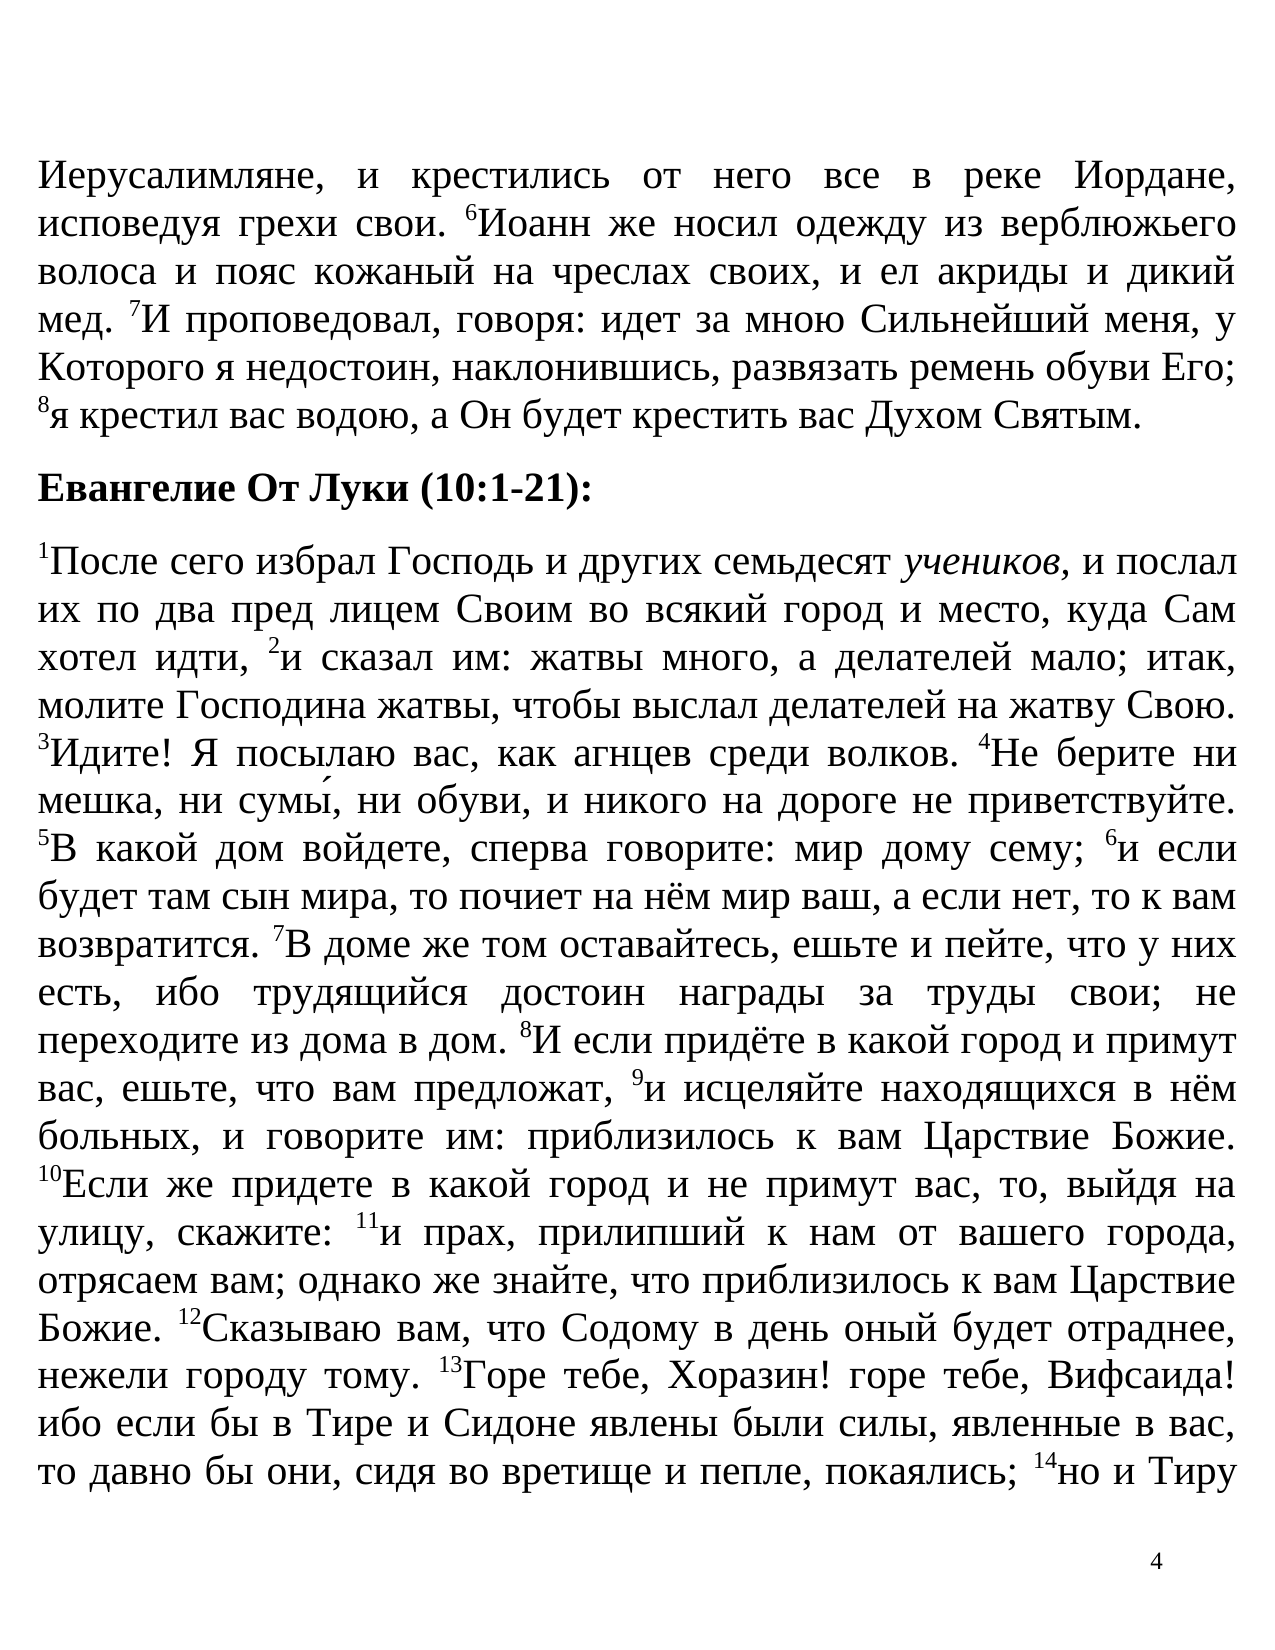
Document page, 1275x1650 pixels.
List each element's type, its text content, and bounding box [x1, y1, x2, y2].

text Евангелие От Луки (10:1-21): [37, 462, 1237, 510]
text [37, 535, 1237, 1494]
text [37, 150, 1237, 437]
